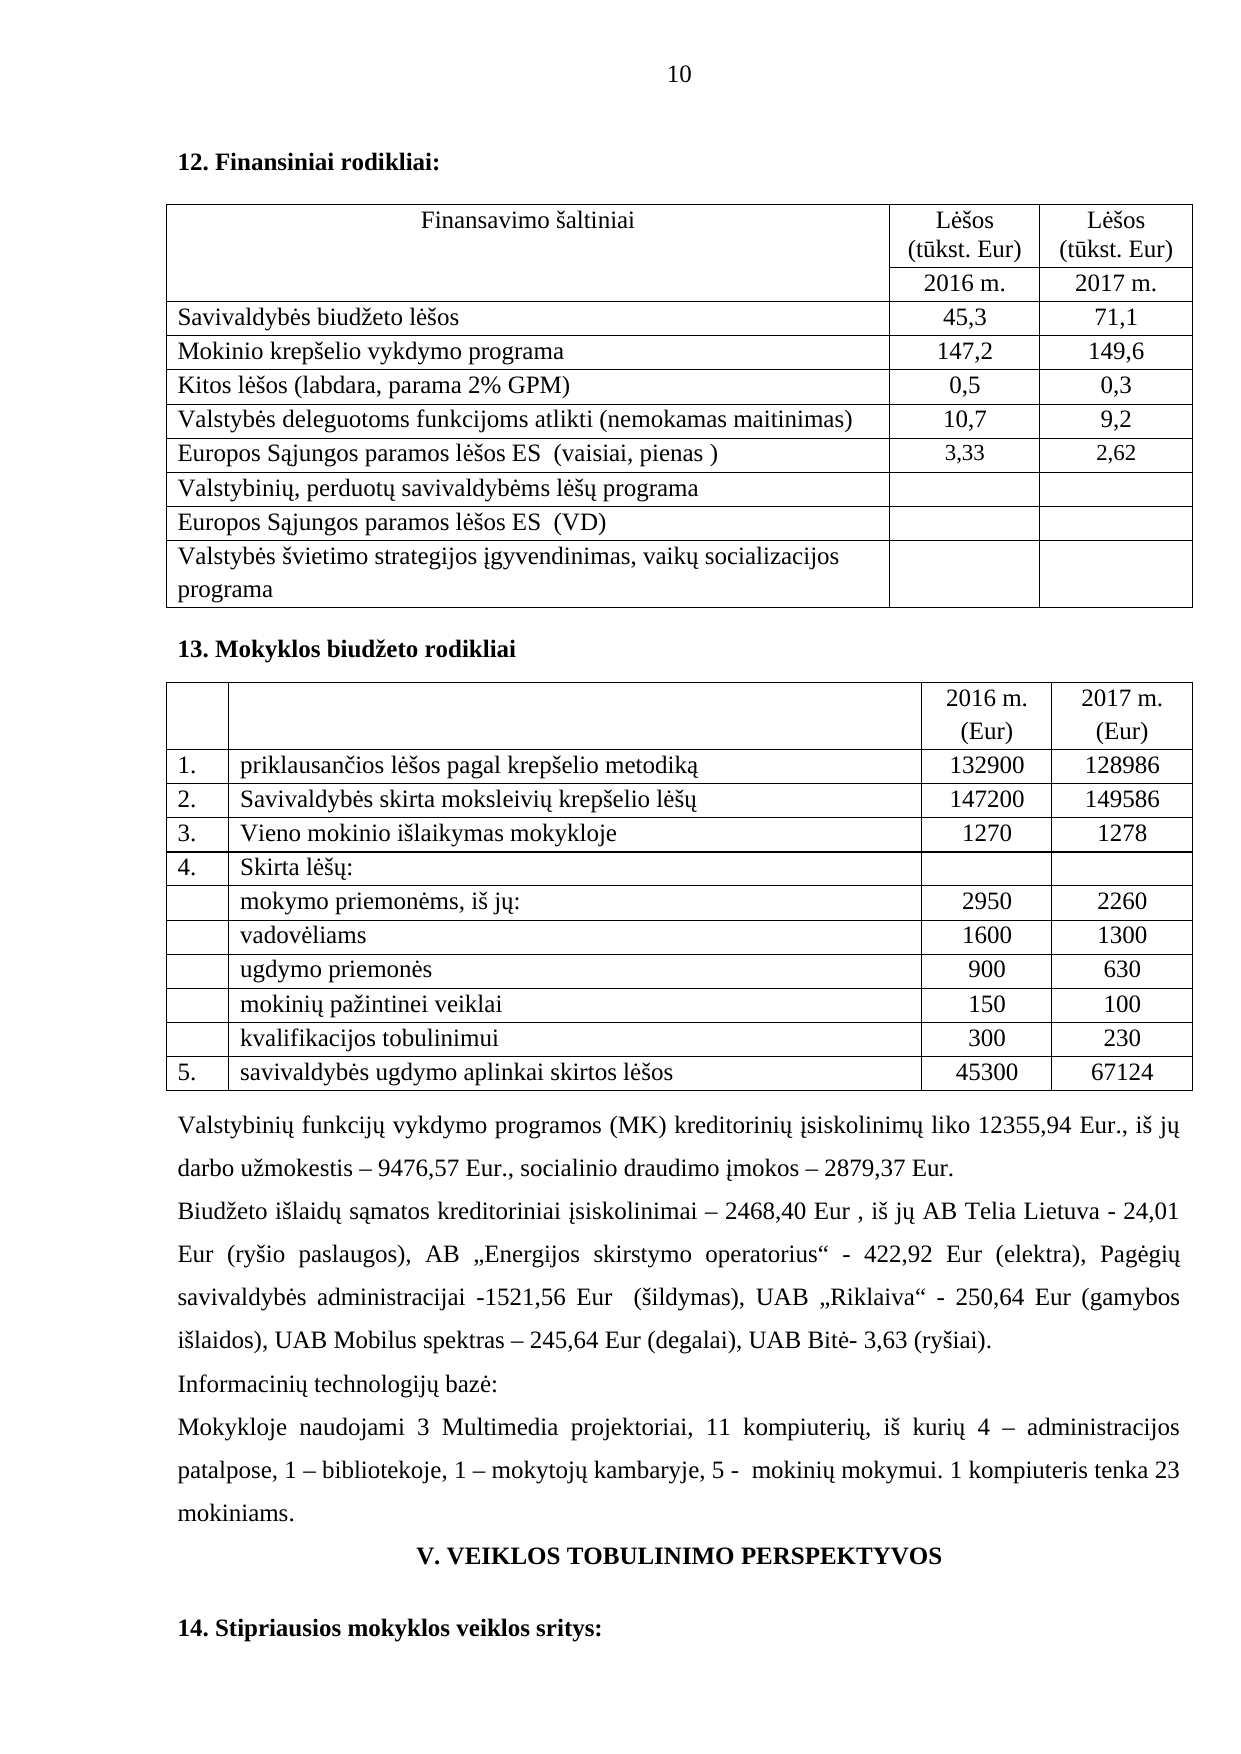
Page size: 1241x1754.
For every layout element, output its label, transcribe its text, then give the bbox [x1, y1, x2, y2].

table_cell Vieno mokinio išlaikymas mokykloje [229, 818, 921, 851]
table_cell 900 [922, 955, 1051, 988]
table_cell 9,2 [1040, 405, 1192, 437]
table_cell [1040, 507, 1192, 540]
table_cell 10,7 [890, 405, 1039, 437]
table_cell 2950 [922, 886, 1051, 919]
text Biudžeto išlaidų sąmatos kreditoriniai įsiskolinimai – 2468,40 Eur , iš jų AB Telia Lietuva - 24,01 Eur (ryšio paslaugos), AB „Energijos skirstymo operatorius“ - 422,92 Eur (elektra), Pagėgių savivaldybės administracijai -1521,56 Eur (šildymas), UAB „Riklaiva“ - 250,64 Eur (gamybos išlaidos), UAB Mobilus spektras – 245,64 Eur (degalai), UAB Bitė- 3,63 (ryšiai). [177, 1196, 1181, 1354]
table_cell 630 [1052, 955, 1192, 988]
table_cell mokinių pažintinei veiklai [229, 989, 921, 1022]
table_cell 3,33 [890, 439, 1039, 472]
table_cell [890, 541, 1039, 607]
table_cell 2017 m. [1040, 268, 1192, 301]
table_cell Europos Sąjungos paramos lėšos ES (vaisiai, pienas ) [167, 439, 889, 472]
table_header [229, 683, 921, 749]
table_cell 149586 [1052, 784, 1192, 817]
text Valstybinių funkcijų vykdymo programos (MK) kreditorinių įsiskolinimų liko 12355,94 Eur., iš jų darbo užmokestis – 9476,57 Eur., socialinio draudimo įmokos – 2879,37 Eur. [177, 1110, 1181, 1182]
table_cell 1. [167, 750, 228, 783]
table_cell [1052, 853, 1192, 885]
table_header Lėšos (tūkst. Eur) [1040, 205, 1192, 267]
table_cell [167, 955, 228, 988]
table_cell 1300 [1052, 921, 1192, 953]
table_cell [890, 473, 1039, 506]
table_cell [1040, 473, 1192, 506]
table_cell 3. [167, 818, 228, 851]
table_cell 45300 [922, 1057, 1051, 1090]
table_cell 300 [922, 1023, 1051, 1056]
table_cell 230 [1052, 1023, 1192, 1056]
table_header Finansavimo šaltiniai [167, 205, 889, 301]
table_cell [167, 886, 228, 919]
text Informacinių technologijų bazė: [177, 1369, 1181, 1397]
table_cell [922, 853, 1051, 885]
table_cell [1040, 541, 1192, 607]
table_cell 147200 [922, 784, 1051, 817]
table_cell 128986 [1052, 750, 1192, 783]
table_cell Savivaldybės skirta moksleivių krepšelio lėšų [229, 784, 921, 817]
table_cell 2016 m. [890, 268, 1039, 301]
table_cell Valstybės deleguotoms funkcijoms atlikti (nemokamas maitinimas) [167, 405, 889, 437]
table_cell 0,5 [890, 370, 1039, 403]
table_cell priklausančios lėšos pagal krepšelio metodiką [229, 750, 921, 783]
text 13. Mokyklos biudžeto rodikliai [177, 634, 1181, 663]
table_cell 67124 [1052, 1057, 1192, 1090]
table_cell Mokinio krepšelio vykdymo programa [167, 336, 889, 369]
table_cell 149,6 [1040, 336, 1192, 369]
table_cell kvalifikacijos tobulinimui [229, 1023, 921, 1056]
table_cell Valstybės švietimo strategijos įgyvendinimas, vaikų socializacijos programa [167, 541, 889, 607]
table_header Lėšos (tūkst. Eur) [890, 205, 1039, 267]
text Mokykloje naudojami 3 Multimedia projektoriai, 11 kompiuterių, iš kurių 4 – administracijos patalpose, 1 – bibliotekoje, 1 – mokytojų kambaryje, 5 - mokinių mokymui. 1 kompiuteris tenka 23 mokiniams. [177, 1412, 1181, 1527]
table_cell [167, 921, 228, 953]
table_cell 1278 [1052, 818, 1192, 851]
table_cell 2260 [1052, 886, 1192, 919]
table_cell mokymo priemonėms, iš jų: [229, 886, 921, 919]
table_cell [167, 1023, 228, 1056]
table_cell vadovėliams [229, 921, 921, 953]
table_cell ugdymo priemonės [229, 955, 921, 988]
table_cell Savivaldybės biudžeto lėšos [167, 302, 889, 335]
table_cell 71,1 [1040, 302, 1192, 335]
text V. VEIKLOS TOBULINIMO PERSPEKTYVOS [177, 1541, 1181, 1570]
table_cell 5. [167, 1057, 228, 1090]
table_cell savivaldybės ugdymo aplinkai skirtos lėšos [229, 1057, 921, 1090]
table_cell Kitos lėšos (labdara, parama 2% GPM) [167, 370, 889, 403]
table_cell 1270 [922, 818, 1051, 851]
table_cell 1600 [922, 921, 1051, 953]
table_cell 150 [922, 989, 1051, 1022]
table_cell 4. [167, 853, 228, 885]
table_cell 2. [167, 784, 228, 817]
table_header 2016 m. (Eur) [922, 683, 1051, 749]
table_cell Europos Sąjungos paramos lėšos ES (VD) [167, 507, 889, 540]
text 14. Stipriausios mokyklos veiklos sritys: [177, 1613, 1181, 1642]
table_cell 2,62 [1040, 439, 1192, 472]
table_cell 45,3 [890, 302, 1039, 335]
text 12. Finansiniai rodikliai: [177, 147, 1181, 176]
table_header 2017 m. (Eur) [1052, 683, 1192, 749]
table_cell 0,3 [1040, 370, 1192, 403]
table_cell 147,2 [890, 336, 1039, 369]
table_cell Valstybinių, perduotų savivaldybėms lėšų programa [167, 473, 889, 506]
table_cell 100 [1052, 989, 1192, 1022]
table_cell [890, 507, 1039, 540]
table_cell 132900 [922, 750, 1051, 783]
table_cell [167, 989, 228, 1022]
table_header [167, 683, 228, 749]
table_cell Skirta lėšų: [229, 853, 921, 885]
